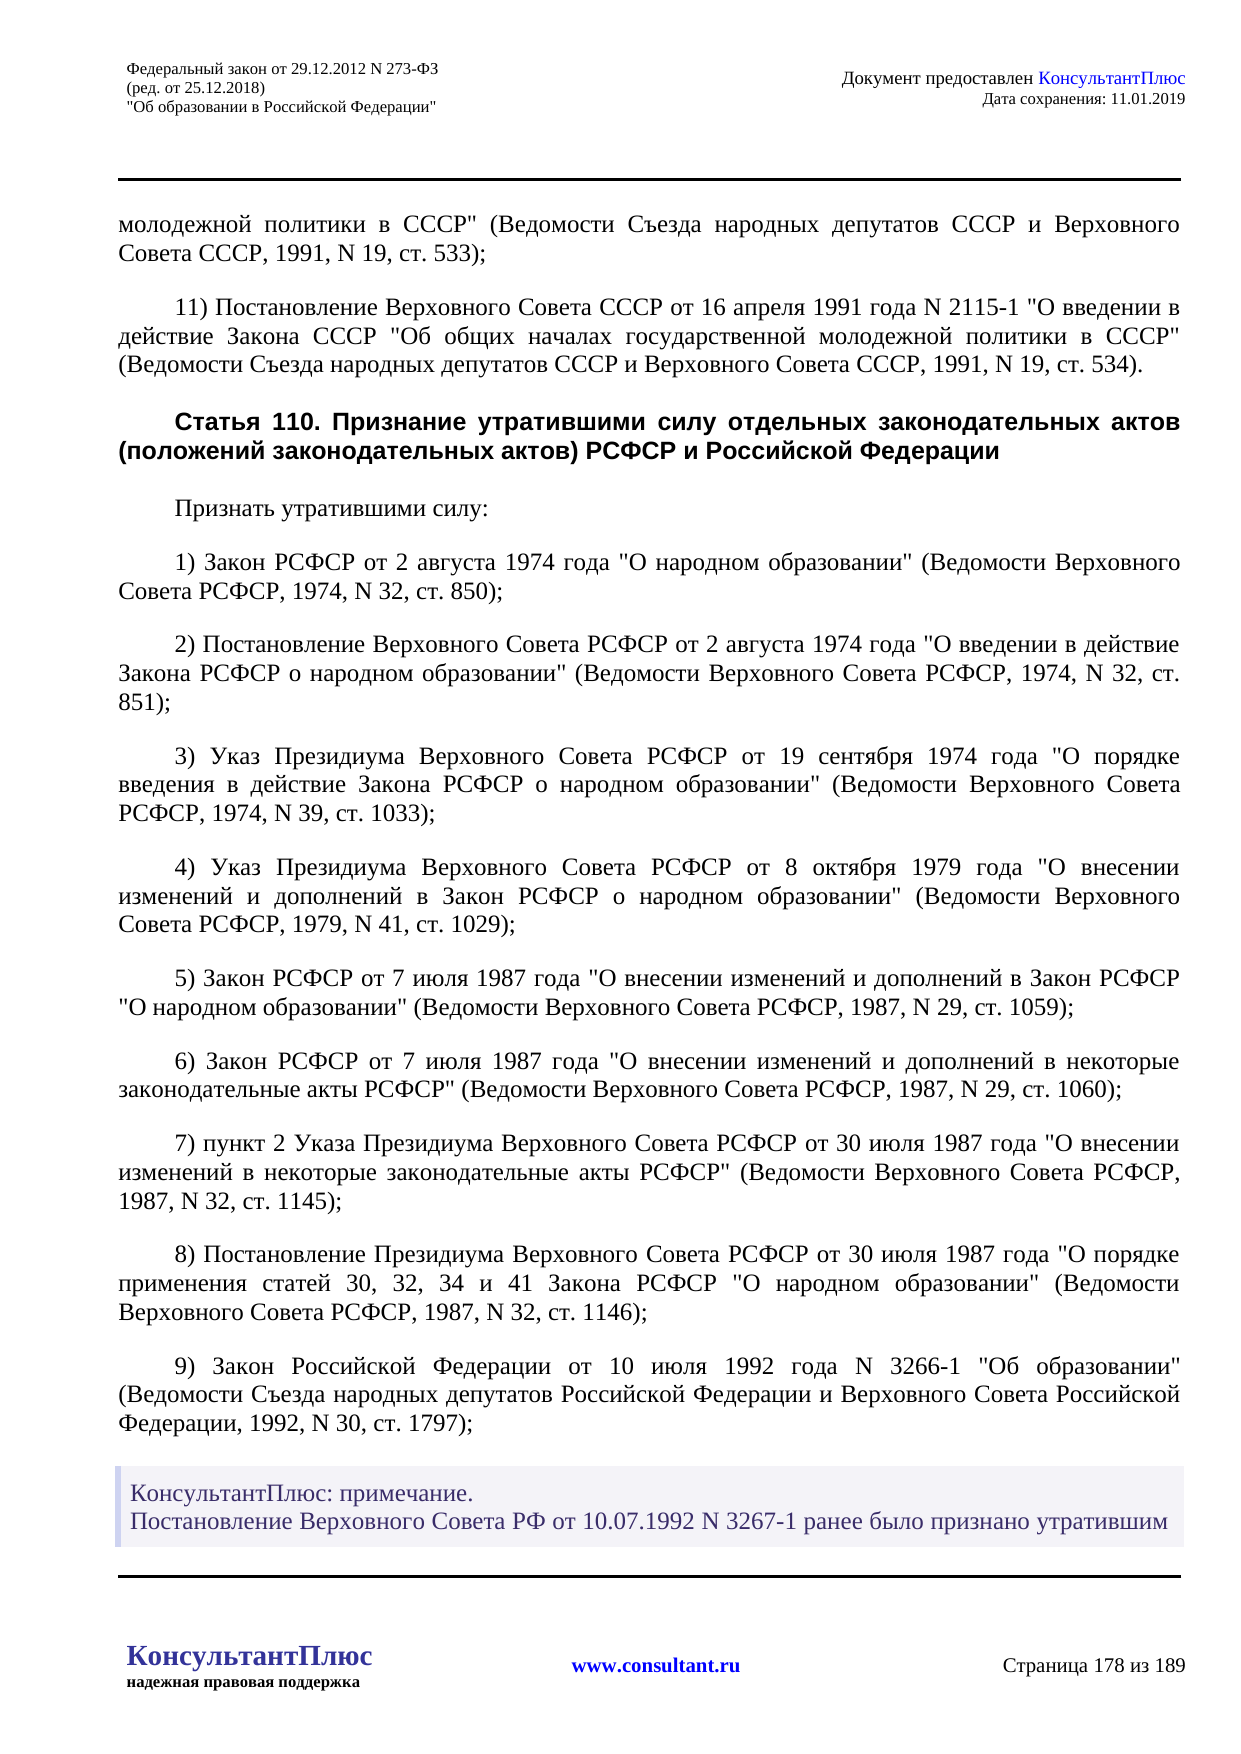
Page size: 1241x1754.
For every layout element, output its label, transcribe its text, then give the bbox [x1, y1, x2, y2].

text 1) Закон РСФСР от 2 августа 1974 года "О народном образовании" (Ведомости Верховного Совета РСФСР, 1974, N 32, ст. 850); [118, 547, 1181, 604]
text 6) Закон РСФСР от 7 июля 1987 года "О внесении изменений и дополнений в некоторые законодательные акты РСФСР" (Ведомости Верховного Совета РСФСР, 1987, N 29, ст. 1060); [118, 1046, 1181, 1103]
text 5) Закон РСФСР от 7 июля 1987 года "О внесении изменений и дополнений в Закон РСФСР "О народном образовании" (Ведомости Верховного Совета РСФСР, 1987, N 29, ст. 1059); [118, 963, 1181, 1021]
text 9) Закон Российской Федерации от 10 июля 1992 года N 3266-1 "Об образовании" (Ведомости Съезда народных депутатов Российской Федерации и Верховного Совета Российской Федерации, 1992, N 30, ст. 1797); [118, 1351, 1181, 1437]
text 4) Указ Президиума Верховного Совета РСФСР от 8 октября 1979 года "О внесении изменений и дополнений в Закон РСФСР о народном образовании" (Ведомости Верховного Совета РСФСР, 1979, N 41, ст. 1029); [118, 852, 1181, 938]
text 8) Постановление Президиума Верховного Совета РСФСР от 30 июля 1987 года "О порядке применения статей 30, 32, 34 и 41 Закона РСФСР "О народном образовании" (Ведомости Верховного Совета РСФСР, 1987, N 32, ст. 1146); [118, 1239, 1181, 1326]
text 7) пункт 2 Указа Президиума Верховного Совета РСФСР от 30 июля 1987 года "О внесении изменений в некоторые законодательные акты РСФСР" (Ведомости Верховного Совета РСФСР, 1987, N 32, ст. 1145); [118, 1128, 1181, 1214]
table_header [121, 1466, 1178, 1547]
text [118, 209, 1181, 267]
text Признать утратившими силу: [118, 493, 1181, 522]
text 11) Постановление Верховного Совета СССР от 16 апреля 1991 года N 2115-1 "О введении в действие Закона СССР "Об общих началах государственной молодежной политики в СССР" (Ведомости Съезда народных депутатов СССР и Верховного Совета СССР, 1991, N 19, ст. 534). [118, 292, 1181, 378]
text 2) Постановление Верховного Совета РСФСР от 2 августа 1974 года "О введении в действие Закона РСФСР о народном образовании" (Ведомости Верховного Совета РСФСР, 1974, N 32, ст. 851); [118, 629, 1181, 716]
text 3) Указ Президиума Верховного Совета РСФСР от 19 сентября 1974 года "О порядке введения в действие Закона РСФСР о народном образовании" (Ведомости Верховного Совета РСФСР, 1974, N 39, ст. 1033); [118, 741, 1181, 827]
title Статья 110. Признание утратившими силу отдельных законодательных актов (положений законодательных актов) РСФСР и Российской Федерации [118, 407, 1181, 464]
